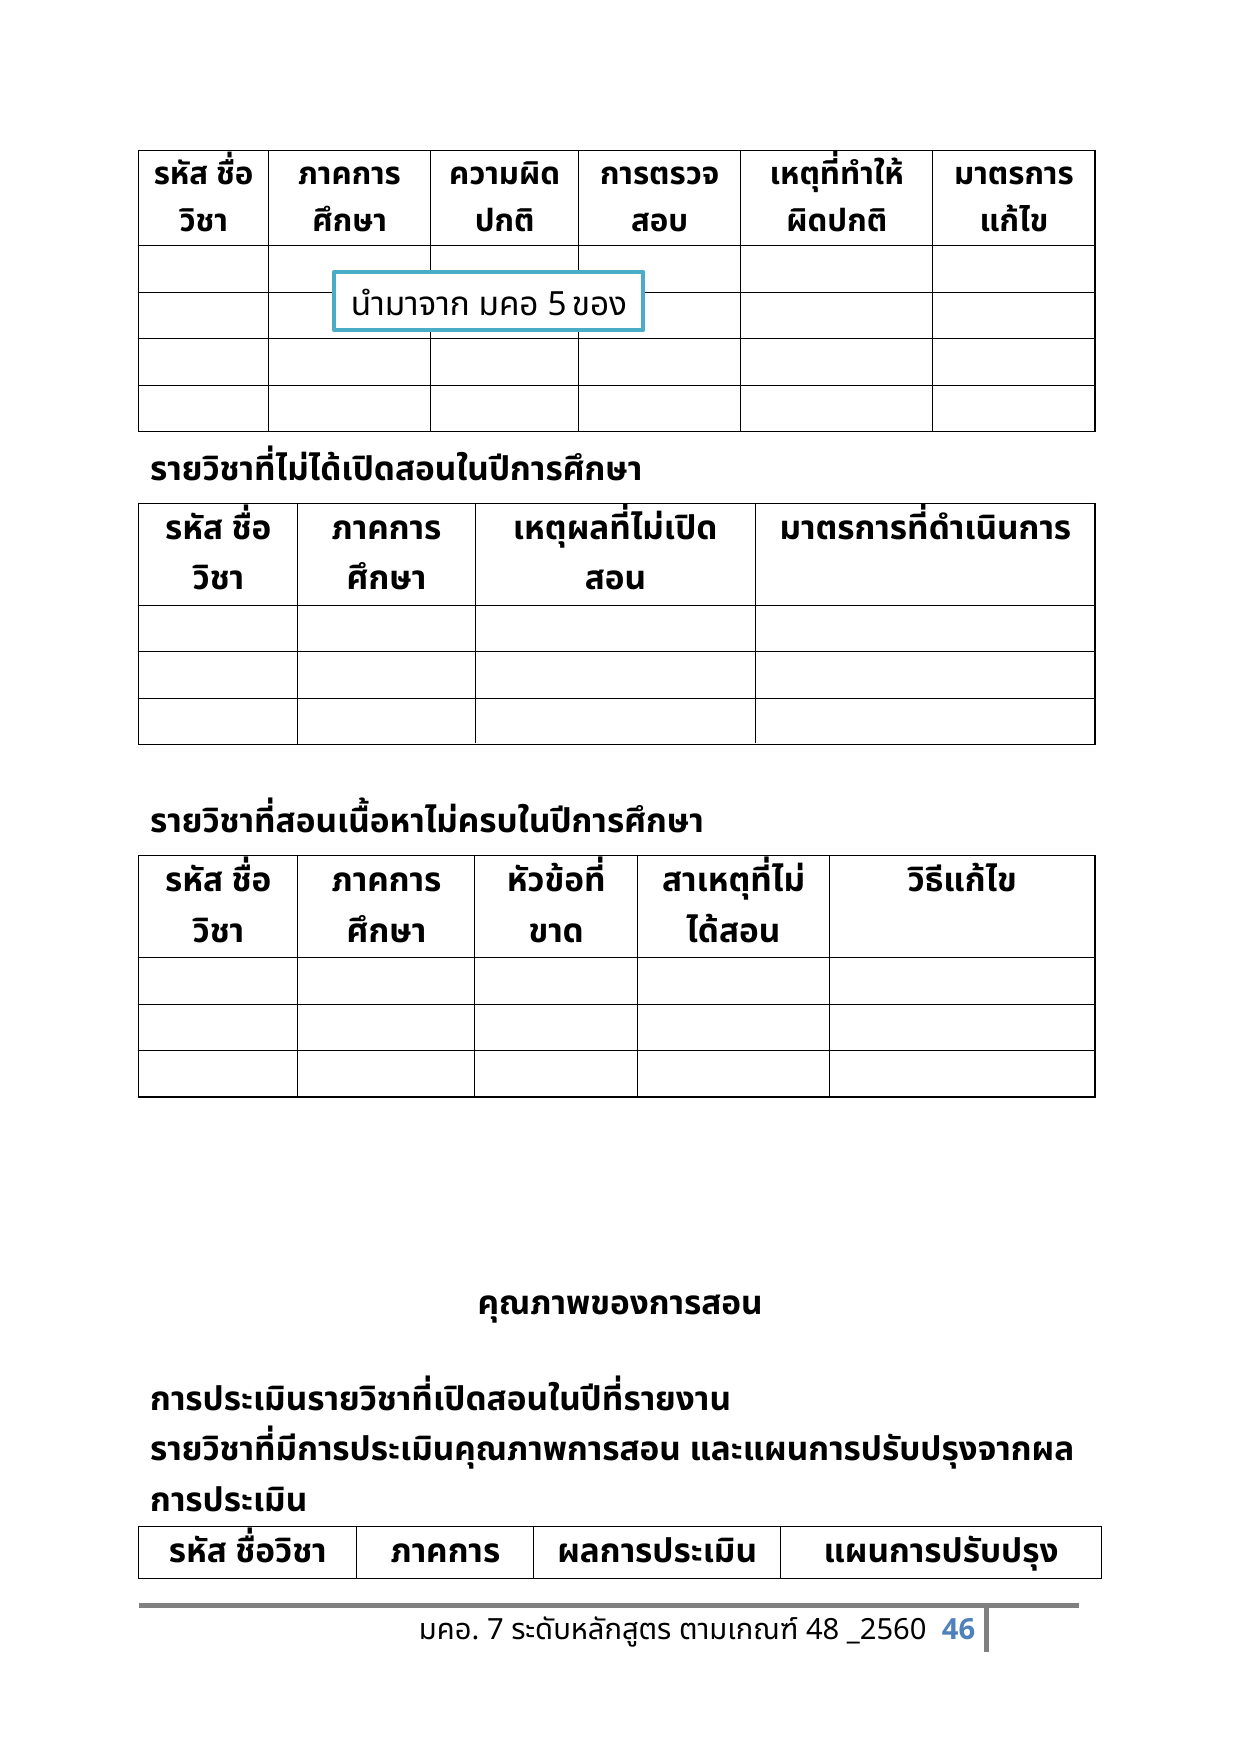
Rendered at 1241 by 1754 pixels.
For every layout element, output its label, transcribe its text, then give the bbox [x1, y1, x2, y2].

table_cell [269, 293, 430, 338]
text รายวิชาที่สอนเนื้อหาไม่ครบในปีการศึกษา [150, 797, 1090, 848]
table_cell [741, 339, 932, 385]
table_cell [269, 386, 430, 431]
table_cell [431, 386, 578, 431]
table_header มาตรการที่ดำเนินการ [756, 504, 1094, 604]
table_cell [579, 293, 740, 338]
table_cell [638, 958, 829, 1003]
table_header รหัส ชื่อวิชา [139, 856, 297, 957]
table_cell [830, 1005, 1094, 1050]
table_header ภาคการศึกษา [269, 151, 430, 245]
table_header เหตุผลที่ไม่เปิดสอน [476, 504, 755, 604]
text รายวิชาที่ไม่ได้เปิดสอนในปีการศึกษา [150, 445, 1090, 495]
table_cell [139, 958, 297, 1003]
table_header แผนการปรับปรุง [781, 1527, 1101, 1578]
table_header หัวข้อที่ขาด [475, 856, 637, 957]
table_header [534, 1527, 780, 1578]
table_cell [741, 293, 932, 338]
table_cell [431, 332, 578, 338]
table_cell [139, 386, 268, 431]
table_cell [269, 246, 430, 292]
table_header สาเหตุที่ไม่ได้สอน [638, 856, 829, 957]
table_header ภาคการศึกษา [298, 504, 475, 604]
table_cell [933, 339, 1094, 385]
table_header เหตุที่ทำให้ผิดปกติ [741, 151, 932, 245]
table_cell [298, 606, 475, 651]
table_cell [139, 339, 268, 385]
table_cell [139, 606, 297, 651]
table_cell [830, 1051, 1094, 1096]
table_header รหัส ชื่อวิชา [139, 151, 268, 245]
table_cell [431, 246, 578, 270]
table_cell [139, 293, 268, 338]
table_cell [579, 246, 740, 292]
table_cell [830, 958, 1094, 1003]
table_header รหัส ชื่อวิชา [139, 504, 297, 604]
table_cell [476, 606, 755, 651]
table_header ภาคการศึกษา [298, 856, 474, 957]
table_header วิธีแก้ไข [830, 856, 1094, 957]
table_cell [298, 1005, 474, 1050]
table_cell [431, 339, 578, 385]
table_cell [476, 652, 755, 697]
table_cell [756, 652, 1094, 697]
table_cell [139, 699, 297, 744]
table_header มาตรการแก้ไข [933, 151, 1094, 245]
table_header ภาคการศึกษา [357, 1527, 533, 1578]
table_header การตรวจสอบ [579, 151, 740, 245]
table_header ความผิดปกติ [431, 151, 578, 245]
table_cell [579, 386, 740, 431]
table_cell [139, 652, 297, 697]
table_cell [298, 699, 475, 744]
table_cell [579, 339, 740, 385]
table_cell [933, 386, 1094, 431]
table_cell [139, 246, 268, 292]
table_cell [741, 386, 932, 431]
table_cell [269, 339, 430, 385]
table_cell [475, 958, 637, 1003]
text การประเมินรายวิชาที่เปิดสอนในปีที่รายงาน [150, 1375, 1090, 1425]
table_cell [139, 1051, 297, 1096]
table_cell [298, 652, 475, 697]
table_cell [475, 1051, 637, 1096]
table_cell [298, 958, 474, 1003]
table_cell [298, 1051, 474, 1096]
table_cell [933, 246, 1094, 292]
table_cell [933, 293, 1094, 338]
table_cell [475, 1005, 637, 1050]
table_cell [475, 699, 755, 744]
text รายวิชาที่มีการประเมินคุณภาพการสอน และแผนการปรับปรุงจากผลการประเมิน [150, 1425, 1090, 1526]
table_cell [756, 606, 1094, 651]
text คุณภาพของการสอน [150, 1279, 1090, 1329]
table_cell [638, 1051, 829, 1096]
table_cell [741, 246, 932, 292]
table_header รหัส ชื่อวิชา [139, 1527, 356, 1578]
table_cell [755, 699, 1094, 744]
table_cell [638, 1005, 829, 1050]
table_cell [139, 1005, 297, 1050]
